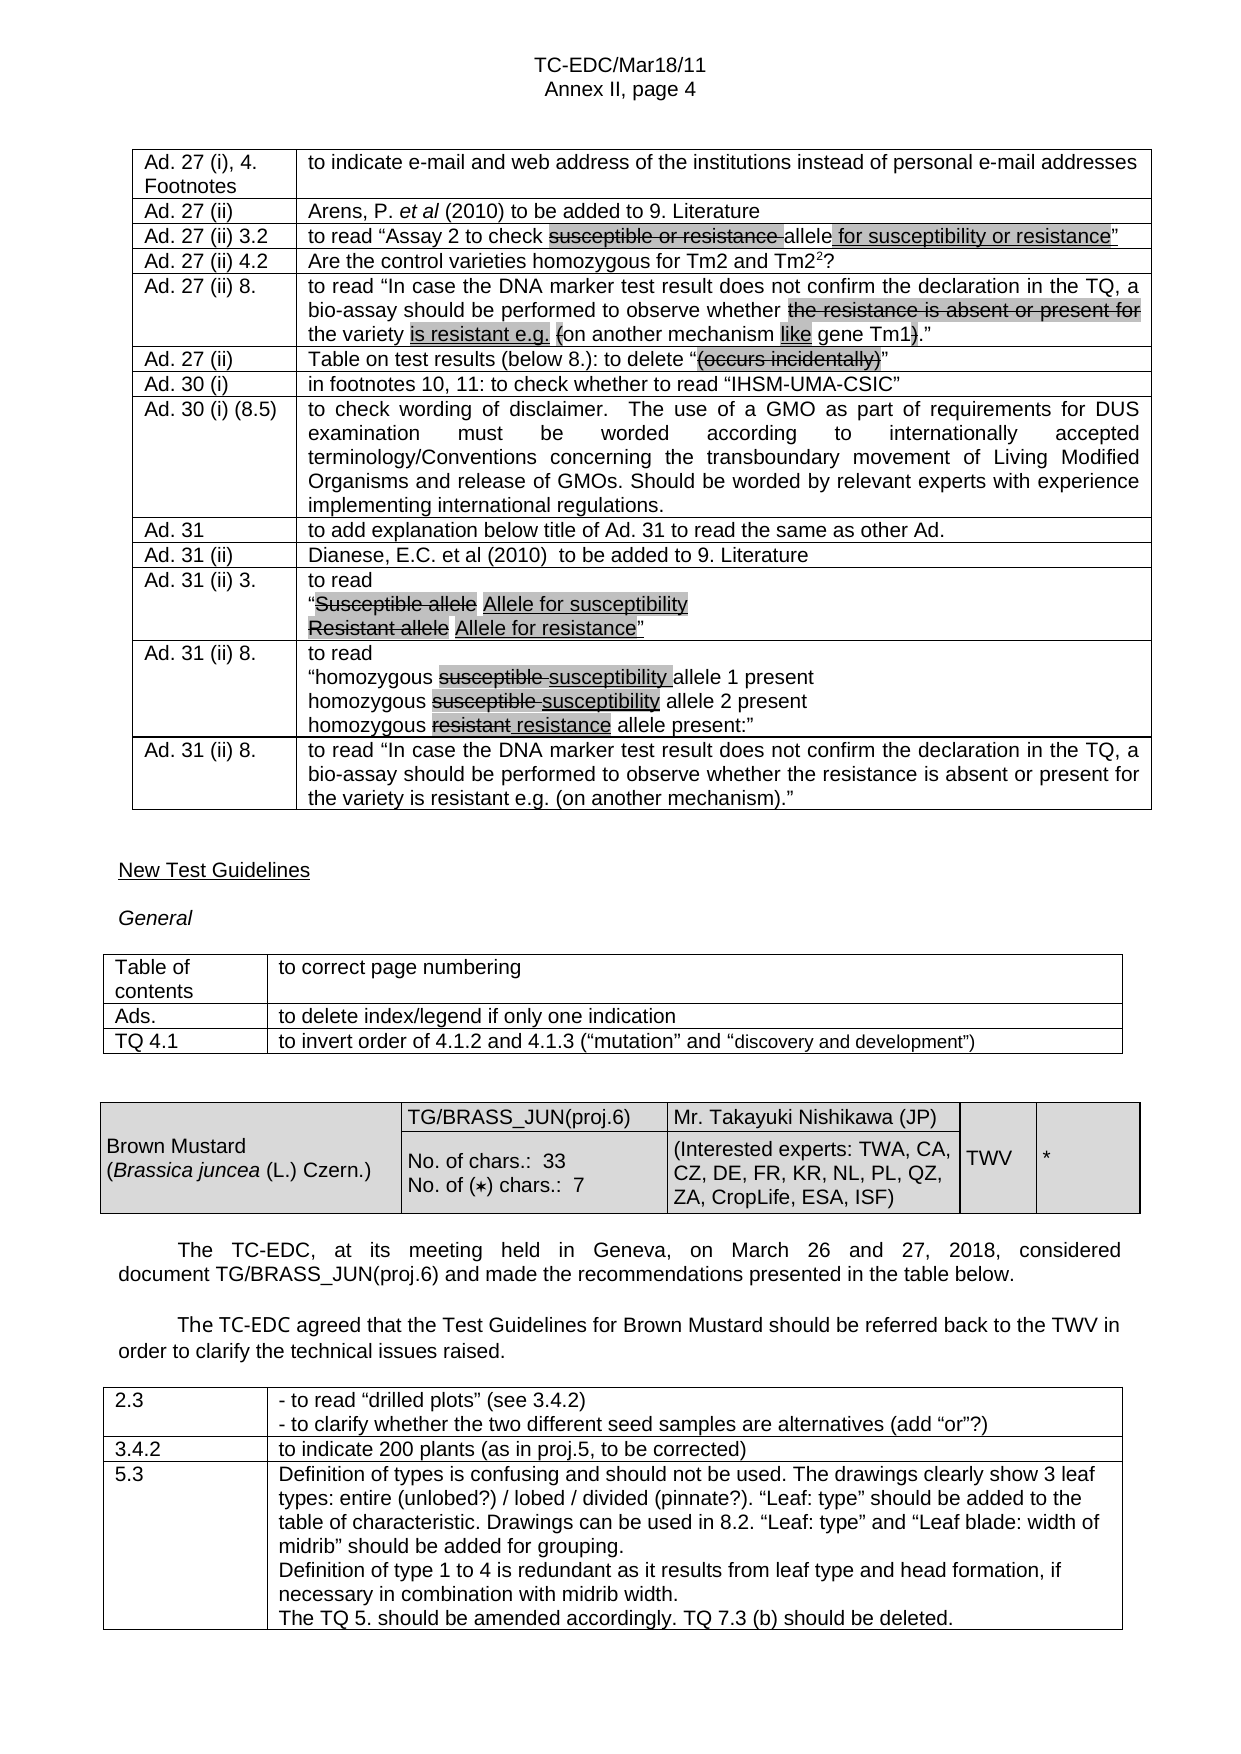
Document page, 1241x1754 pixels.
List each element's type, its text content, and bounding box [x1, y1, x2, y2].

table_cell to indicate e-mail and web address of the institutions instead of personal e-mail addresses [297, 150, 1151, 198]
table_cell to add explanation below title of Ad. 31 to read the same as other Ad. [297, 518, 1151, 542]
table_cell to read “homozygous susceptible susceptibility allele 1 present homozygous susceptible susceptibility allele 2 present homozygous resistant resistance allele present:” [297, 641, 1151, 736]
table_cell to invert order of 4.1.2 and 4.1.3 (“mutation” and “discovery and development”) [268, 1029, 1122, 1053]
table_header 2.3 [104, 1388, 267, 1436]
table_cell (Interested experts: TWA, CA, CZ, DE, FR, KR, NL, PL, QZ, ZA, CropLife, ESA, ISF) [668, 1132, 959, 1213]
table_cell Ad. 27 (ii) 8. [133, 274, 296, 346]
table_cell Ad. 30 (i) [133, 372, 296, 396]
table_cell TQ 4.1 [104, 1029, 267, 1053]
table_header * [1037, 1103, 1139, 1213]
table_cell 3.4.2 [104, 1437, 267, 1461]
table_cell Ad. 31 (ii) 8. [133, 641, 296, 736]
table_cell to read “In case the DNA marker test result does not confirm the declaration in the TQ, a bio-assay should be performed to observe whether the resistance is absent or present for the variety is resistant e.g. (on another mechanism).” [297, 738, 1151, 809]
table_cell Ad. 27 (ii) [133, 199, 296, 223]
text The TC-EDC agreed that the Test Guidelines for Brown Mustard should be referred back to the TWV in order to clarify the technical issues raised. [118, 1310, 1122, 1363]
table_header TG/BRASS_JUN(proj.6) [402, 1103, 667, 1131]
table_cell Arens, P. et al (2010) to be added to 9. Literature [297, 199, 1151, 223]
table_cell Ad. 31 (ii) 3. [133, 568, 296, 639]
table_cell Table on test results (below 8.): to delete “(occurs incidentally)” [881, 347, 1151, 371]
table_cell Ad. 31 (ii) [133, 543, 296, 567]
subtitle New Test Guidelines [118, 858, 1122, 882]
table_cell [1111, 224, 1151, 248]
table_cell Ad. 27 (i), 4. Footnotes [133, 150, 296, 198]
table_cell to read “In case the DNA marker test result does not confirm the declaration in the TQ, a bio-assay should be performed to observe whether the resistance is absent or present for the variety is resistant e.g. (on another mechanism like gene Tm1).” [297, 274, 1151, 346]
table_cell Ad. 27 (ii) 3.2 [133, 224, 296, 248]
subtitle General [118, 906, 1122, 930]
table_cell Are the control varieties homozygous for Tm2 and Tm22? [297, 249, 1151, 273]
table_cell Ad. 31 [133, 518, 296, 542]
table_cell Table on test results (below 8.): to delete “(occurs incidentally)” [297, 347, 697, 371]
table_cell to delete index/legend if only one indication [268, 1004, 1122, 1028]
table_header Brown Mustard (Brassica juncea (L.) Czern.) [101, 1103, 401, 1213]
table_cell No. of chars.: 33 No. of () chars.: 7 [402, 1132, 667, 1213]
table_header to correct page numbering [268, 955, 1122, 1003]
table_header Mr. Takayuki Nishikawa (JP) [668, 1103, 959, 1131]
table_cell Ad. 31 (ii) 8. [133, 738, 296, 809]
table_cell Definition of types is confusing and should not be used. The drawings clearly show 3 leaf types: entire (unlobed?) / lobed / divided (pinnate?). “Leaf: type” should be added to the table of characteristic. Drawings can be used in 8.2. “Leaf: type” and “Leaf blade: width of midrib” should be added for grouping. Definition of type 1 to 4 is redundant as it results from leaf type and head formation, if necessary in combination with midrib width. The TQ 5. should be amended accordingly. TQ 7.3 (b) should be deleted. [268, 1462, 1122, 1629]
table_cell to read “Susceptible allele Allele for susceptibility Resistant allele Allele for resistance” [297, 568, 1151, 639]
table_cell to read “Assay 2 to check susceptible or resistance allele for susceptibility or resistance” [297, 224, 549, 248]
table_cell Ad. 27 (ii) [133, 347, 296, 371]
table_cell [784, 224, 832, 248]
table_cell Ad. 27 (ii) 4.2 [133, 249, 296, 273]
table_header Table of contents [104, 955, 267, 1003]
table_cell Ad. 30 (i) (8.5) [133, 397, 296, 517]
table_cell in footnotes 10, 11: to check whether to read “IHSM-UMA-CSIC” [297, 372, 1151, 396]
table_cell 5.3 [104, 1462, 267, 1629]
text The TC-EDC, at its meeting held in Geneva, on March 26 and 27, 2018, considered document TG/BRASS_JUN(proj.6) and made the recommendations presented in the table below. [118, 1238, 1122, 1286]
table_cell Dianese, E.C. et al (2010) to be added to 9. Literature [297, 543, 1151, 567]
table_cell to indicate 200 plants (as in proj.5, to be corrected) [268, 1437, 1122, 1461]
table_header TWV [961, 1103, 1036, 1213]
table_cell Ads. [104, 1004, 267, 1028]
table_cell to check wording of disclaimer. The use of a GMO as part of requirements for DUS examination must be worded according to internationally accepted terminology/Conventions concerning the transboundary movement of Living Modified Organisms and release of GMOs. Should be worded by relevant experts with experience implementing international regulations. [297, 397, 1151, 517]
table_header - to read “drilled plots” (see 3.4.2) - to clarify whether the two different seed samples are alternatives (add “or”?) [268, 1388, 1122, 1436]
